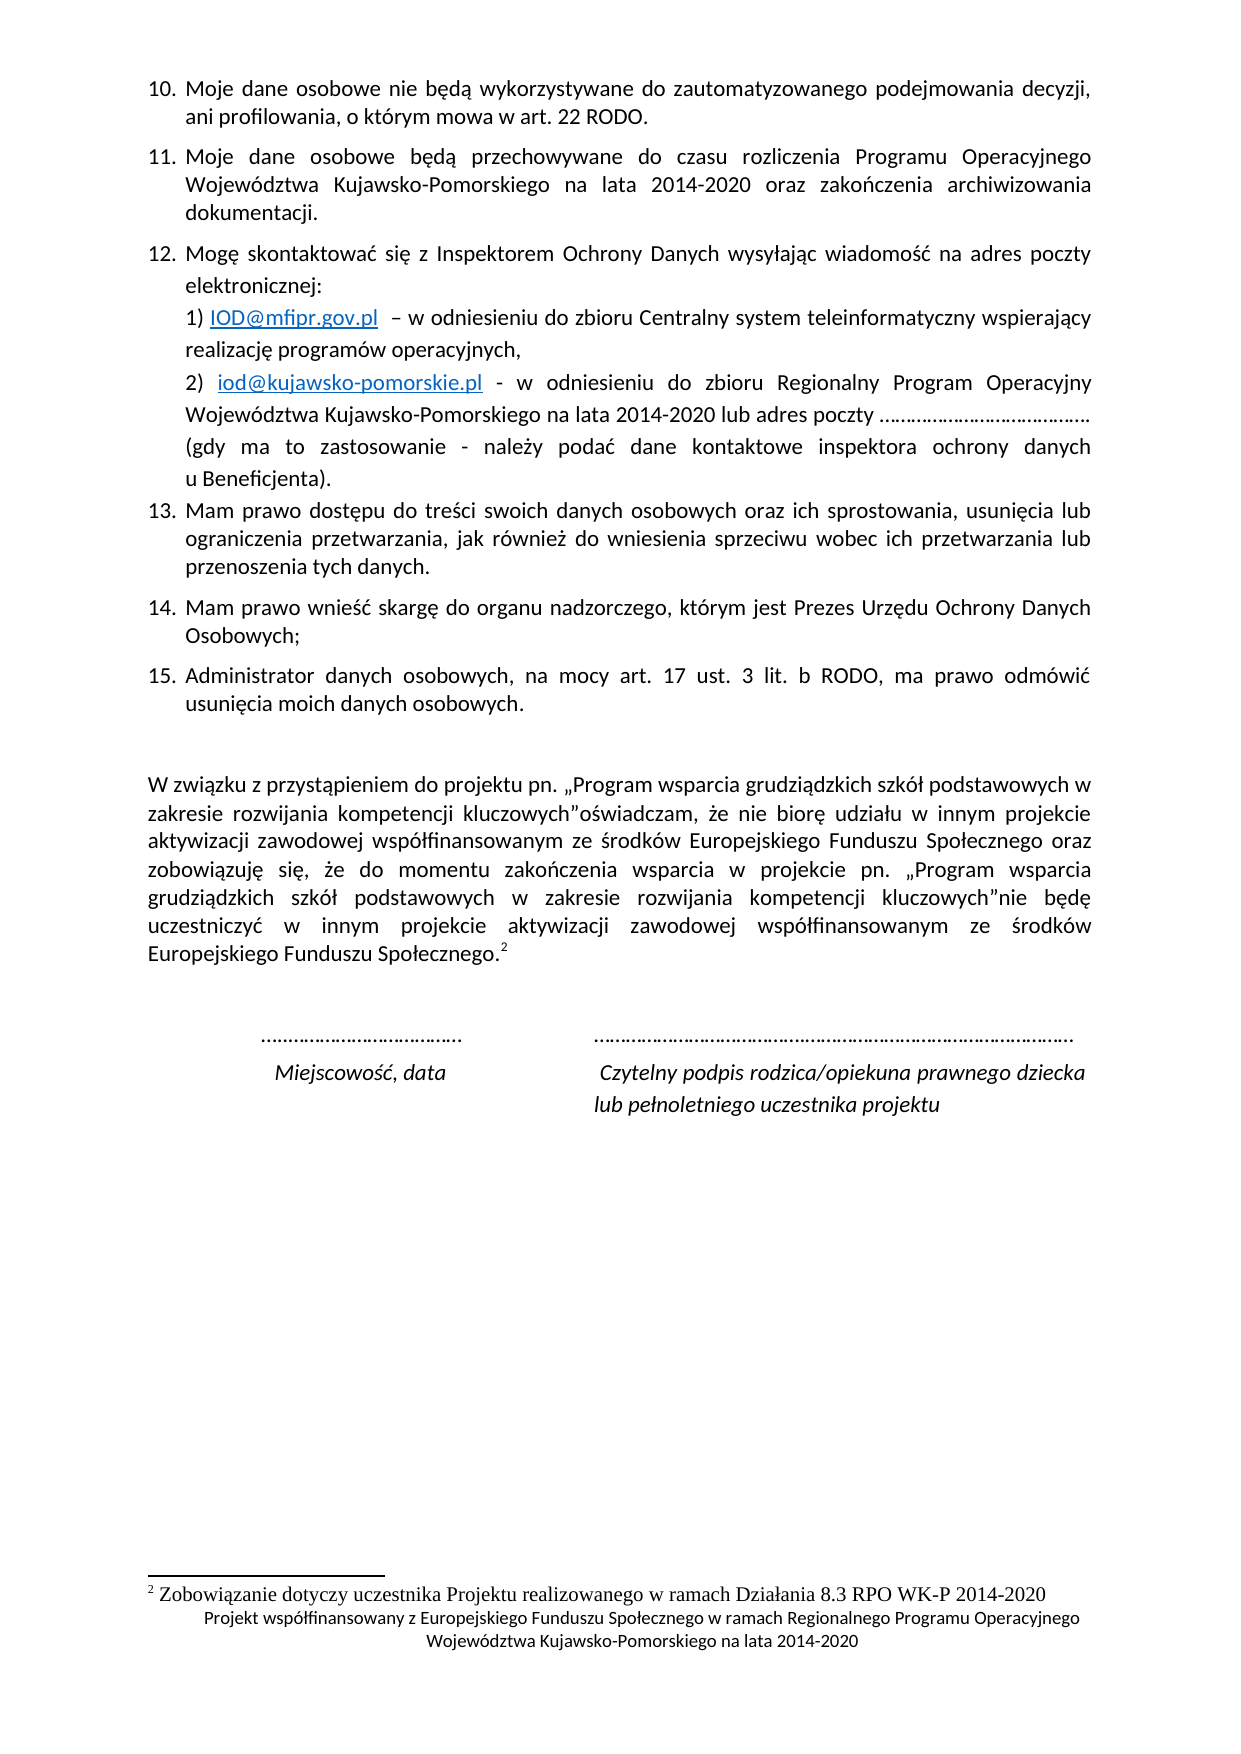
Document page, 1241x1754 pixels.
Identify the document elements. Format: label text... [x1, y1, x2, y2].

text W związku z przystąpieniem do projektu pn. „Program wsparcia grudziądzkich szkół podstawowych w zakresie rozwijania kompetencji kluczowych”oświadczam, że nie biorę udziału w innym projekcie aktywizacji zawodowej współfinansowanym ze środków Europejskiego Funduszu Społecznego oraz zobowiązuję się, że do momentu zakończenia wsparcia w projekcie pn. „Program wsparcia grudziądzkich szkół podstawowych w zakresie rozwijania kompetencji kluczowych”nie będę uczestniczyć w innym projekcie aktywizacji zawodowej współfinansowanym ze środków Europejskiego Funduszu Społecznego. [148, 771, 1093, 967]
list Mam prawo wnieść skargę do organu nadzorczego, którym jest Prezes Urzędu Ochrony Danych Osobowych; [148, 593, 1093, 649]
list Mam prawo dostępu do treści swoich danych osobowych oraz ich sprostowania, usunięcia lub ograniczenia przetwarzania, jak również do wniesienia sprzeciwu wobec ich przetwarzania lub przenoszenia tych danych. [148, 496, 1093, 581]
text 1) IOD@mfipr.gov.pl – w odniesieniu do zbioru Centralny system teleinformatyczny wspierający realizację programów operacyjnych, [185, 303, 1093, 363]
table_cell Miejscowość, data [140, 1058, 583, 1128]
list Moje dane osobowe będą przechowywane do czasu rozliczenia Programu Operacyjnego Województwa Kujawsko-Pomorskiego na lata 2014-2020 oraz zakończenia archiwizowania dokumentacji. [148, 142, 1093, 226]
list Administrator danych osobowych, na mocy art. 17 ust. 3 lit. b RODO, ma prawo odmówić usunięcia moich danych osobowych. [148, 662, 1093, 718]
table_header ………………………………….…………………………………………… [583, 1020, 1100, 1058]
table_cell Czytelny podpis rodzica/opiekuna prawnego dziecka lub pełnoletniego uczestnika projektu [583, 1058, 1100, 1128]
table_header …..…………………………… [140, 1020, 583, 1058]
list Moje dane osobowe nie będą wykorzystywane do zautomatyzowanego podejmowania decyzji, ani profilowania, o którym mowa w art. 22 RODO. [148, 74, 1093, 130]
list Mogę skontaktować się z Inspektorem Ochrony Danych wysyłając wiadomość na adres poczty elektronicznej: [148, 239, 1093, 299]
text 2) iod@kujawsko-pomorskie.pl - w odniesieniu do zbioru Regionalny Program Operacyjny Województwa Kujawsko-Pomorskiego na lata 2014-2020 lub adres poczty …………………………………. (gdy ma to zastosowanie - należy podać dane kontaktowe inspektora ochrony danych u Beneficjenta). [185, 368, 1093, 492]
